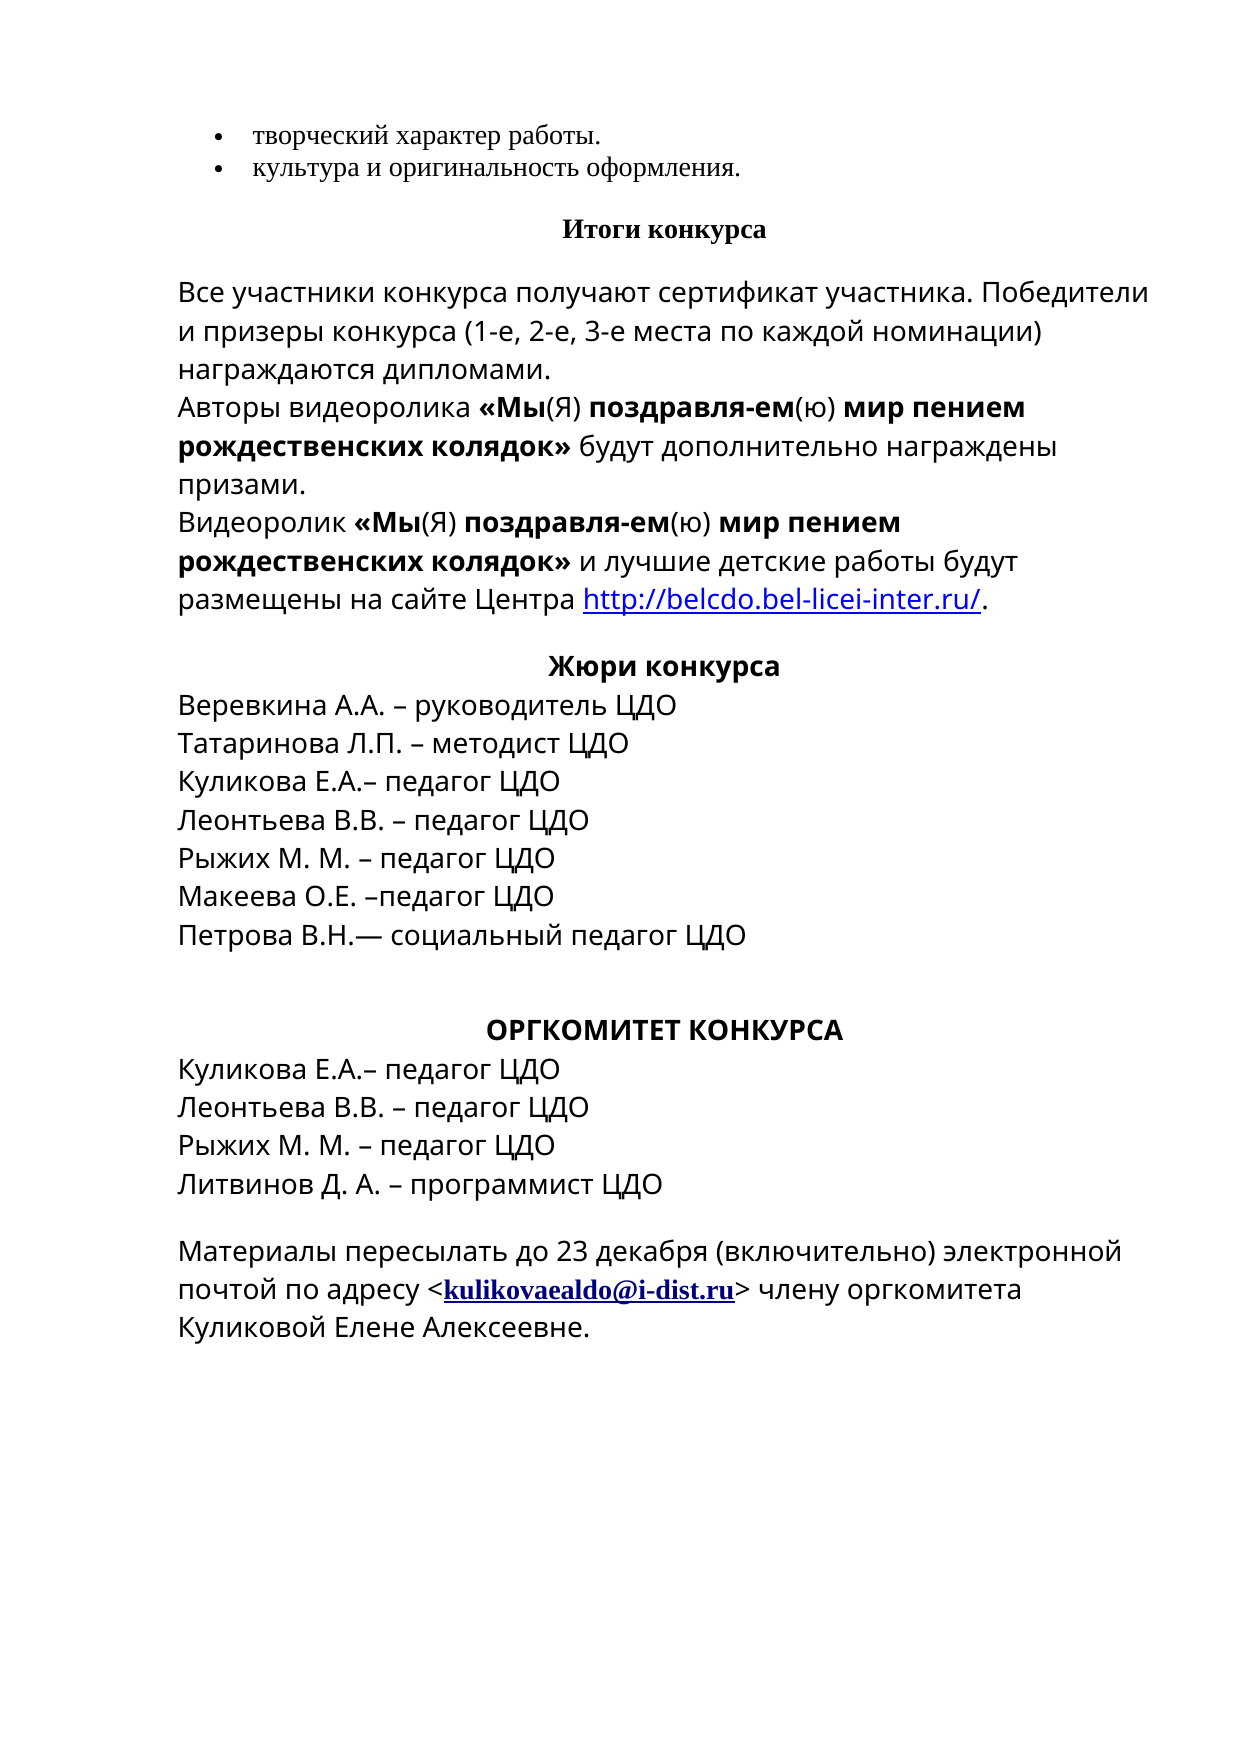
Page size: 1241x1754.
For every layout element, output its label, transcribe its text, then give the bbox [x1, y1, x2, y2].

text Видеоролик «Мы(Я) поздравля-ем(ю) мир пением рождественских колядок» и лучшие детские работы будут размещены на сайте Центра http://belcdo.bel-licei-inter.ru/. [177, 503, 1152, 618]
text Татаринова Л.П. – методист ЦДО [177, 723, 1152, 762]
list творческий характер работы. [215, 118, 1152, 151]
text Рыжих М. М. – педагог ЦДО [177, 1126, 1152, 1164]
text Литвинов Д. А. – программист ЦДО [177, 1164, 1152, 1202]
text Куликова Е.А.– педагог ЦДО [177, 762, 1152, 800]
text Итоги конкурса [177, 212, 1152, 244]
text Петрова В.Н.— социальный педагог ЦДО [177, 915, 1152, 953]
list культура и оригинальность оформления. [215, 151, 1152, 183]
text Материалы пересылать до 23 декабря (включительно) электронной почтой по адресу <kulikovaealdo@i-dist.ru> члену оргкомитета Куликовой Елене Алексеевне. [177, 1231, 1152, 1346]
text Авторы видеоролика «Мы(Я) поздравля-ем(ю) мир пением рождественских колядок» будут дополнительно награждены призами. [177, 388, 1152, 503]
text Леонтьева В.В. – педагог ЦДО [177, 1087, 1152, 1126]
text Куликова Е.А.– педагог ЦДО [177, 1049, 1152, 1087]
text Рыжих М. М. – педагог ЦДО [177, 838, 1152, 877]
text Макеева О.Е. –педагог ЦДО [177, 877, 1152, 915]
text Веревкина А.А. – руководитель ЦДО [177, 685, 1152, 723]
text Леонтьева В.В. – педагог ЦДО [177, 800, 1152, 838]
text Все участники конкурса получают сертификат участника. Победители и призеры конкурса (1-е, 2-е, 3-е места по каждой номинации) награждаются дипломами. [177, 273, 1152, 388]
text ОРГКОМИТЕТ КОНКУРСА [177, 1011, 1152, 1049]
text Жюри конкурса [177, 647, 1152, 685]
